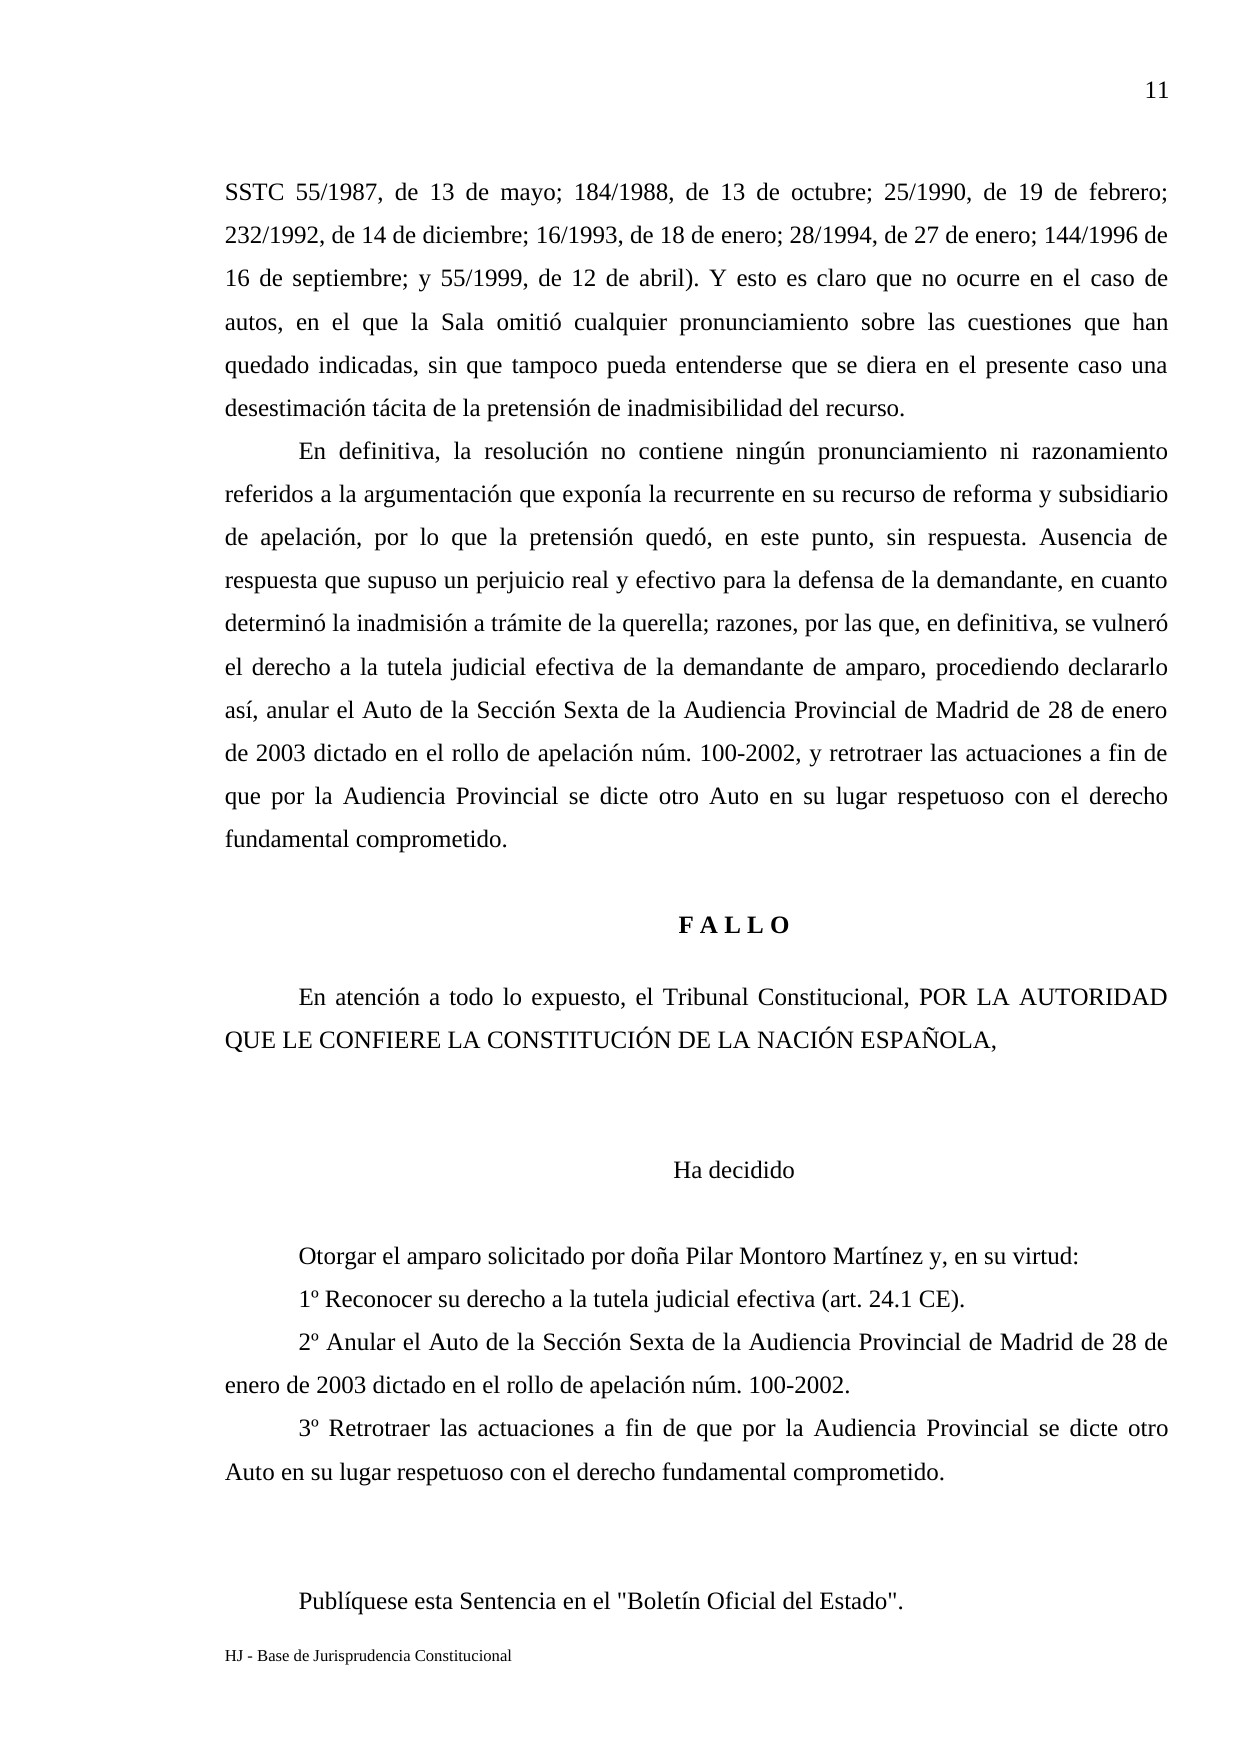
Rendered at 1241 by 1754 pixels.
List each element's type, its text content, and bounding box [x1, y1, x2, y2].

subtitle F A L L O [224, 910, 1169, 939]
text Ha decidido [224, 1155, 1169, 1183]
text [224, 177, 1169, 422]
text 3º Retrotraer las actuaciones a fin de que por la Audiencia Provincial se dicte otro Auto en su lugar respetuoso con el derecho fundamental comprometido. [224, 1413, 1169, 1485]
text 2º Anular el Auto de la Sección Sexta de la Audiencia Provincial de Madrid de 28 de enero de 2003 dictado en el rollo de apelación núm. 100-2002. [224, 1327, 1169, 1399]
text Publíquese esta Sentencia en el "Boletín Oficial del Estado". [224, 1586, 1169, 1615]
text En atención a todo lo expuesto, el Tribunal Constitucional, POR LA AUTORIDAD QUE LE CONFIERE LA CONSTITUCIÓN DE LA NACIÓN ESPAÑOLA, [224, 982, 1169, 1054]
text Otorgar el amparo solicitado por doña Pilar Montoro Martínez y, en su virtud: [224, 1241, 1169, 1270]
text En definitiva, la resolución no contiene ningún pronunciamiento ni razonamiento referidos a la argumentación que exponía la recurrente en su recurso de reforma y subsidiario de apelación, por lo que la pretensión quedó, en este punto, sin respuesta. Ausencia de respuesta que supuso un perjuicio real y efectivo para la defensa de la demandante, en cuanto determinó la inadmisión a trámite de la querella; razones, por las que, en definitiva, se vulneró el derecho a la tutela judicial efectiva de la demandante de amparo, procediendo declararlo así, anular el Auto de la Sección Sexta de la Audiencia Provincial de Madrid de 28 de enero de 2003 dictado en el rollo de apelación núm. 100-2002, y retrotraer las actuaciones a fin de que por la Audiencia Provincial se dicte otro Auto en su lugar respetuoso con el derecho fundamental comprometido. [224, 436, 1169, 853]
text 1º Reconocer su derecho a la tutela judicial efectiva (art. 24.1 CE). [224, 1284, 1169, 1313]
